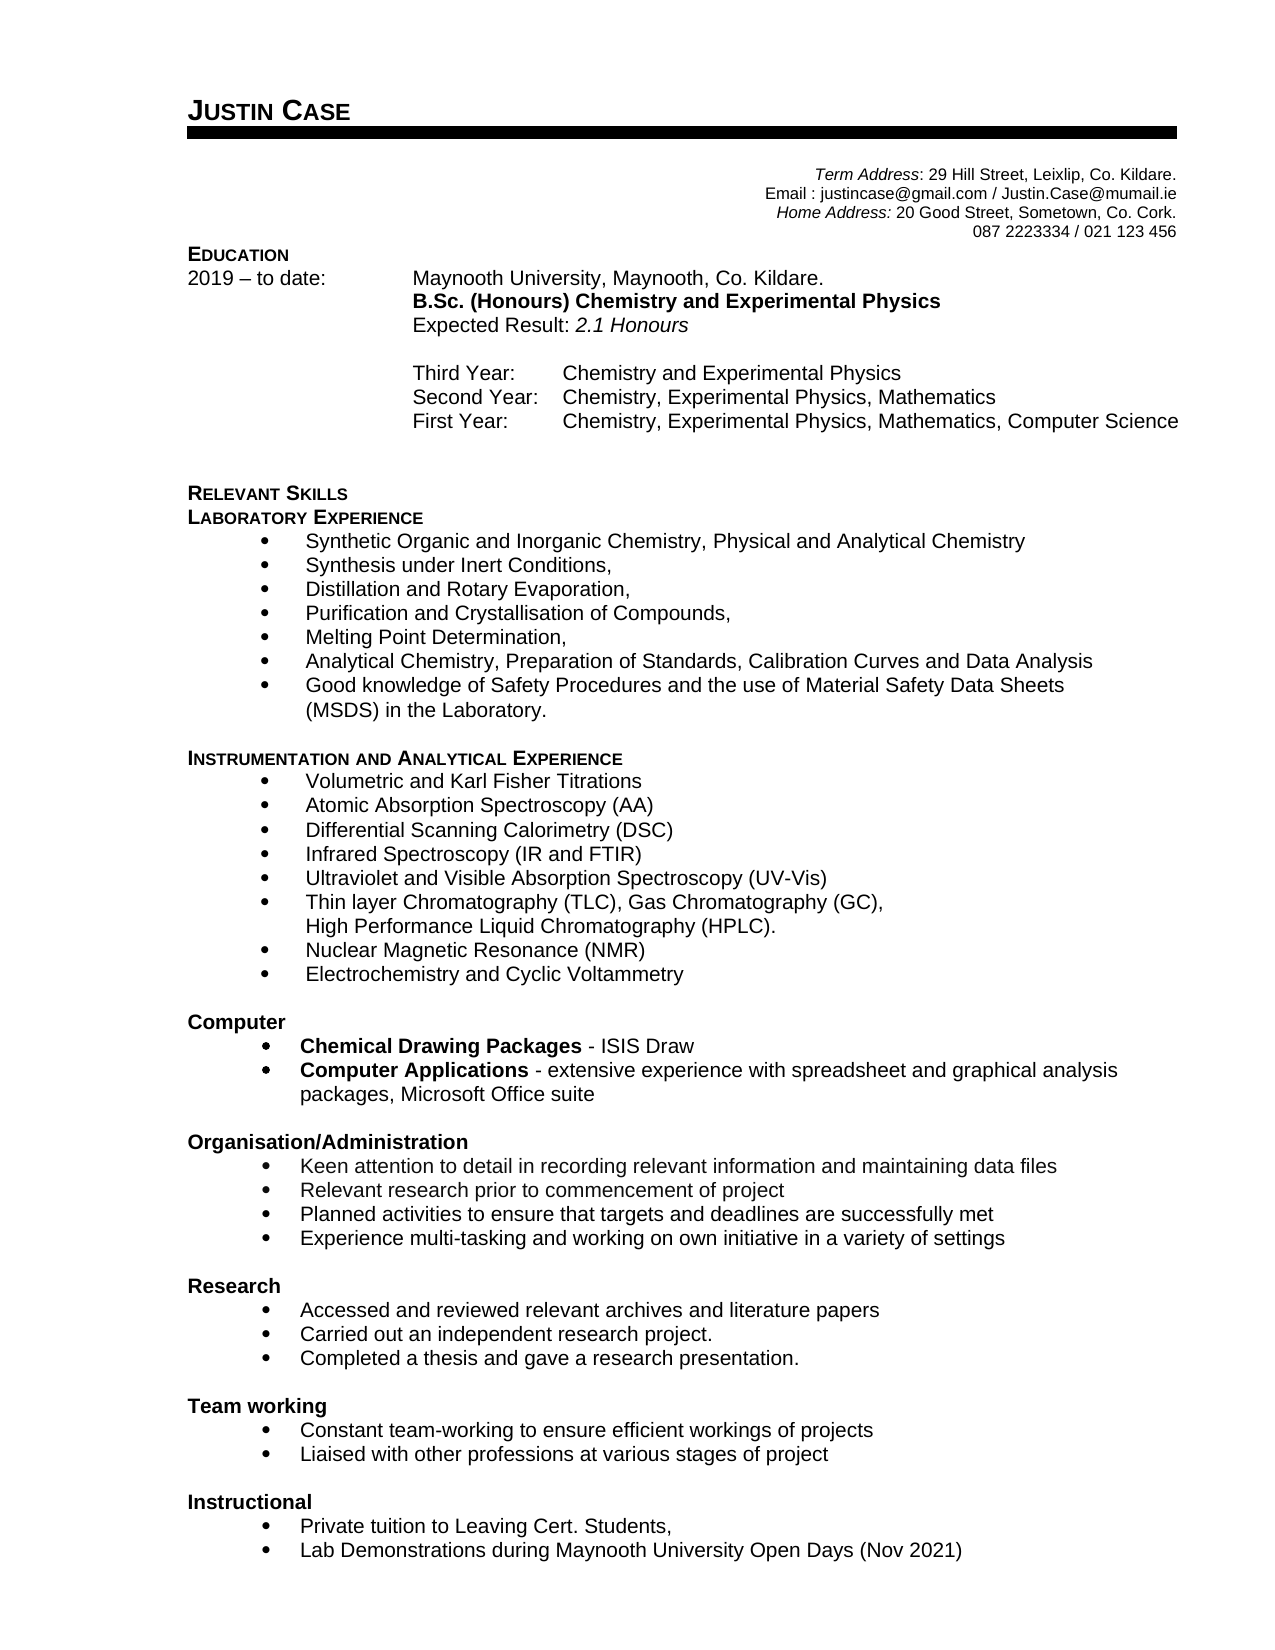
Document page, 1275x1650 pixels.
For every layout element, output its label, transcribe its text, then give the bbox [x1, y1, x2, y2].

text Relevant Skills [187, 481, 1206, 505]
text (MSDS) in the Laboratory. [187, 697, 1139, 721]
text 087 2223334 / 021 123 456 [187, 222, 1177, 241]
list Distillation and Rotary Evaporation, [261, 577, 1139, 601]
text 2019 – to date: Maynooth University, Maynooth, Co. Kildare. [187, 265, 1177, 289]
list Atomic Absorption Spectroscopy (AA) [261, 793, 1139, 817]
list Melting Point Determination, [261, 625, 1139, 649]
list Electrochemistry and Cyclic Voltammetry [261, 962, 1139, 986]
text First Year: Chemistry, Experimental Physics, Mathematics, Computer Science [337, 409, 1206, 433]
list Private tuition to Leaving Cert. Students, [262, 1514, 1177, 1538]
text B.Sc. (Honours) Chemistry and Experimental Physics [187, 289, 1177, 313]
list Differential Scanning Calorimetry (DSC) [261, 817, 1139, 841]
text Organisation/Administration [187, 1130, 1139, 1154]
subtitle Education [187, 241, 1177, 265]
list Purification and Crystallisation of Compounds, [261, 601, 1139, 625]
list Relevant research prior to commencement of project [262, 1178, 1139, 1202]
list Volumetric and Karl Fisher Titrations [261, 769, 1139, 793]
list Constant team-working to ensure efficient workings of projects [262, 1418, 1139, 1442]
list Liaised with other professions at various stages of project [262, 1442, 1139, 1466]
text Computer [187, 1010, 1177, 1034]
text Home Address: 20 Good Street, Sometown, Co. Cork. [187, 203, 1177, 222]
list Analytical Chemistry, Preparation of Standards, Calibration Curves and Data Analysis [261, 649, 1139, 673]
text High Performance Liquid Chromatography (HPLC). [261, 914, 1139, 938]
list Lab Demonstrations during Maynooth University Open Days (Nov 2021) [262, 1538, 1221, 1562]
list Nuclear Magnetic Resonance (NMR) [261, 938, 1139, 962]
list Infrared Spectroscopy (IR and FTIR) [261, 841, 1139, 866]
list Synthesis under Inert Conditions, [261, 553, 1139, 577]
list Completed a thesis and gave a research presentation. [262, 1346, 1139, 1370]
text Instructional [187, 1490, 1139, 1514]
text Second Year: Chemistry, Experimental Physics, Mathematics [337, 385, 1177, 409]
list Chemical Drawing Packages - ISIS Draw [262, 1034, 1139, 1058]
list Carried out an independent research project. [262, 1322, 1139, 1346]
list Thin layer Chromatography (TLC), Gas Chromatography (GC), [261, 889, 1139, 914]
subtitle Laboratory Experience [187, 505, 1139, 529]
list Accessed and reviewed relevant archives and literature papers [262, 1298, 1139, 1322]
subtitle Justin Case [187, 93, 1177, 126]
text Team working [187, 1394, 1139, 1418]
list Experience multi-tasking and working on own initiative in a variety of settings [262, 1226, 1139, 1250]
list Good knowledge of Safety Procedures and the use of Material Safety Data Sheets [261, 673, 1139, 697]
text Expected Result: 2.1 Honours [187, 313, 1177, 337]
list Planned activities to ensure that targets and deadlines are successfully met [262, 1202, 1139, 1226]
list Computer Applications - extensive experience with spreadsheet and graphical analysis packages, Microsoft Office suite [262, 1058, 1139, 1106]
text Third Year: Chemistry and Experimental Physics [337, 361, 1177, 385]
text Term Address: 29 Hill Street, Leixlip, Co. Kildare. [187, 165, 1177, 184]
list Synthetic Organic and Inorganic Chemistry, Physical and Analytical Chemistry [261, 529, 1139, 553]
subtitle Instrumentation and Analytical Experience [187, 745, 1139, 769]
text Research [187, 1274, 1139, 1298]
list Keen attention to detail in recording relevant information and maintaining data files [262, 1154, 1139, 1178]
text Email : justincase@gmail.com / Justin.Case@mumail.ie [187, 184, 1177, 203]
list Ultraviolet and Visible Absorption Spectroscopy (UV-Vis) [261, 866, 1139, 889]
